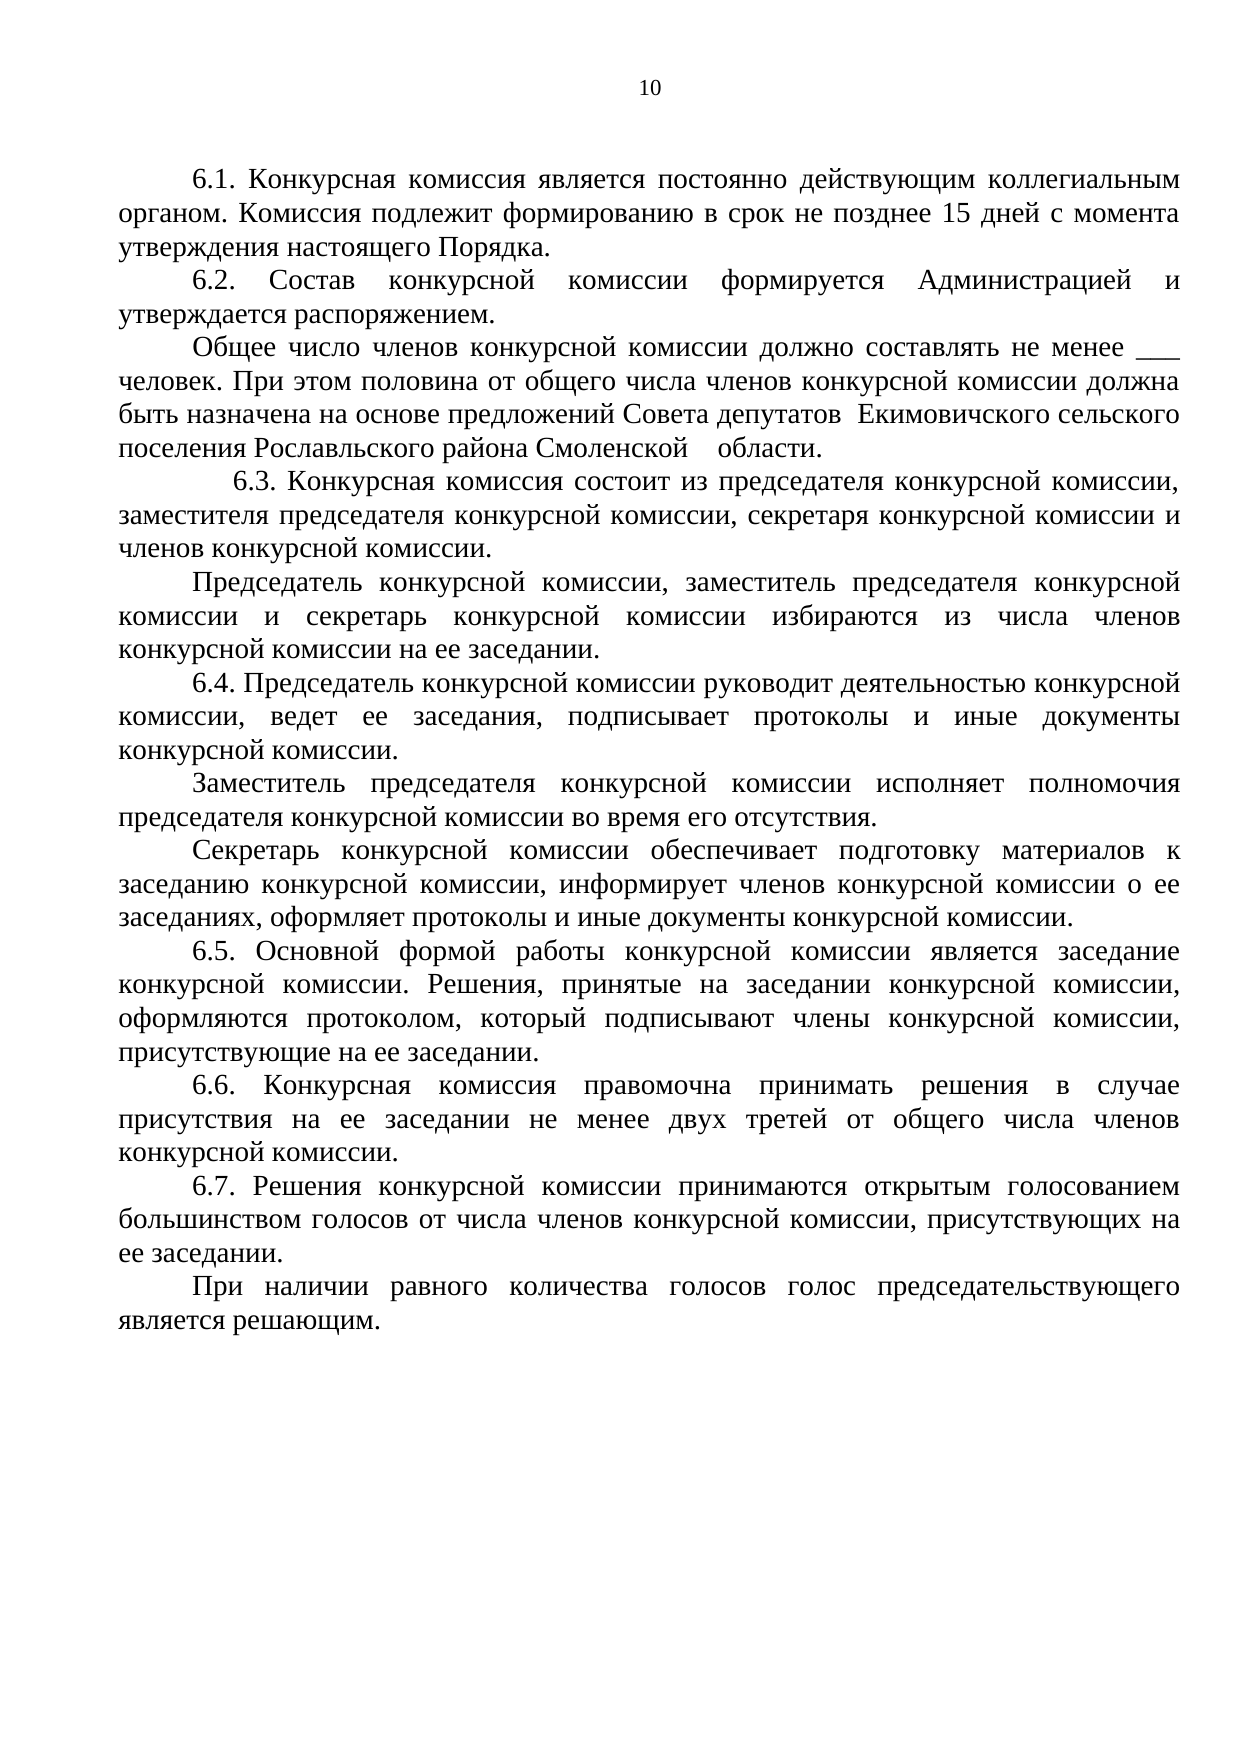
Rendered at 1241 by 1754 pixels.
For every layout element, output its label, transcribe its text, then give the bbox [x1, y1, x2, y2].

text Заместитель председателя конкурсной комиссии исполняет полномочия председателя конкурсной комиссии во время его отсутствия. [118, 765, 1181, 832]
text Председатель конкурсной комиссии, заместитель председателя конкурсной комиссии и секретарь конкурсной комиссии избираются из числа членов конкурсной комиссии на ее заседании. [118, 564, 1181, 665]
text 6.4. Председатель конкурсной комиссии руководит деятельностью конкурсной комиссии, ведет ее заседания, подписывает протоколы и иные документы конкурсной комиссии. [118, 665, 1181, 765]
text 6.7. Решения конкурсной комиссии принимаются открытым голосованием большинством голосов от числа членов конкурсной комиссии, присутствующих на ее заседании. [118, 1168, 1181, 1268]
text При наличии равного количества голосов голос председательствующего является решающим. [118, 1268, 1181, 1336]
text Общее число членов конкурсной комиссии должно составлять не менее ___ человек. При этом половина от общего числа членов конкурсной комиссии должна быть назначена на основе предложений Совета депутатов Екимовичского сельского поселения Рославльского района Смоленской области. [118, 329, 1181, 463]
text 6.5. Основной формой работы конкурсной комиссии является заседание конкурсной комиссии. Решения, принятые на заседании конкурсной комиссии, оформляются протоколом, который подписывают члены конкурсной комиссии, присутствующие на ее заседании. [118, 933, 1181, 1067]
text Секретарь конкурсной комиссии обеспечивает подготовку материалов к заседанию конкурсной комиссии, информирует членов конкурсной комиссии о ее заседаниях, оформляет протоколы и иные документы конкурсной комиссии. [118, 832, 1181, 933]
text 6.2. Состав конкурсной комиссии формируется Администрацией и утверждается распоряжением. [118, 262, 1181, 329]
text 6.6. Конкурсная комиссия правомочна принимать решения в случае присутствия на ее заседании не менее двух третей от общего числа членов конкурсной комиссии. [118, 1067, 1181, 1168]
text 6.3. Конкурсная комиссия состоит из председателя конкурсной комиссии, заместителя председателя конкурсной комиссии, секретаря конкурсной комиссии и членов конкурсной комиссии. [118, 463, 1181, 564]
text 6.1. Конкурсная комиссия является постоянно действующим коллегиальным органом. Комиссия подлежит формированию в срок не позднее 15 дней с момента утверждения настоящего Порядка. [118, 162, 1181, 262]
